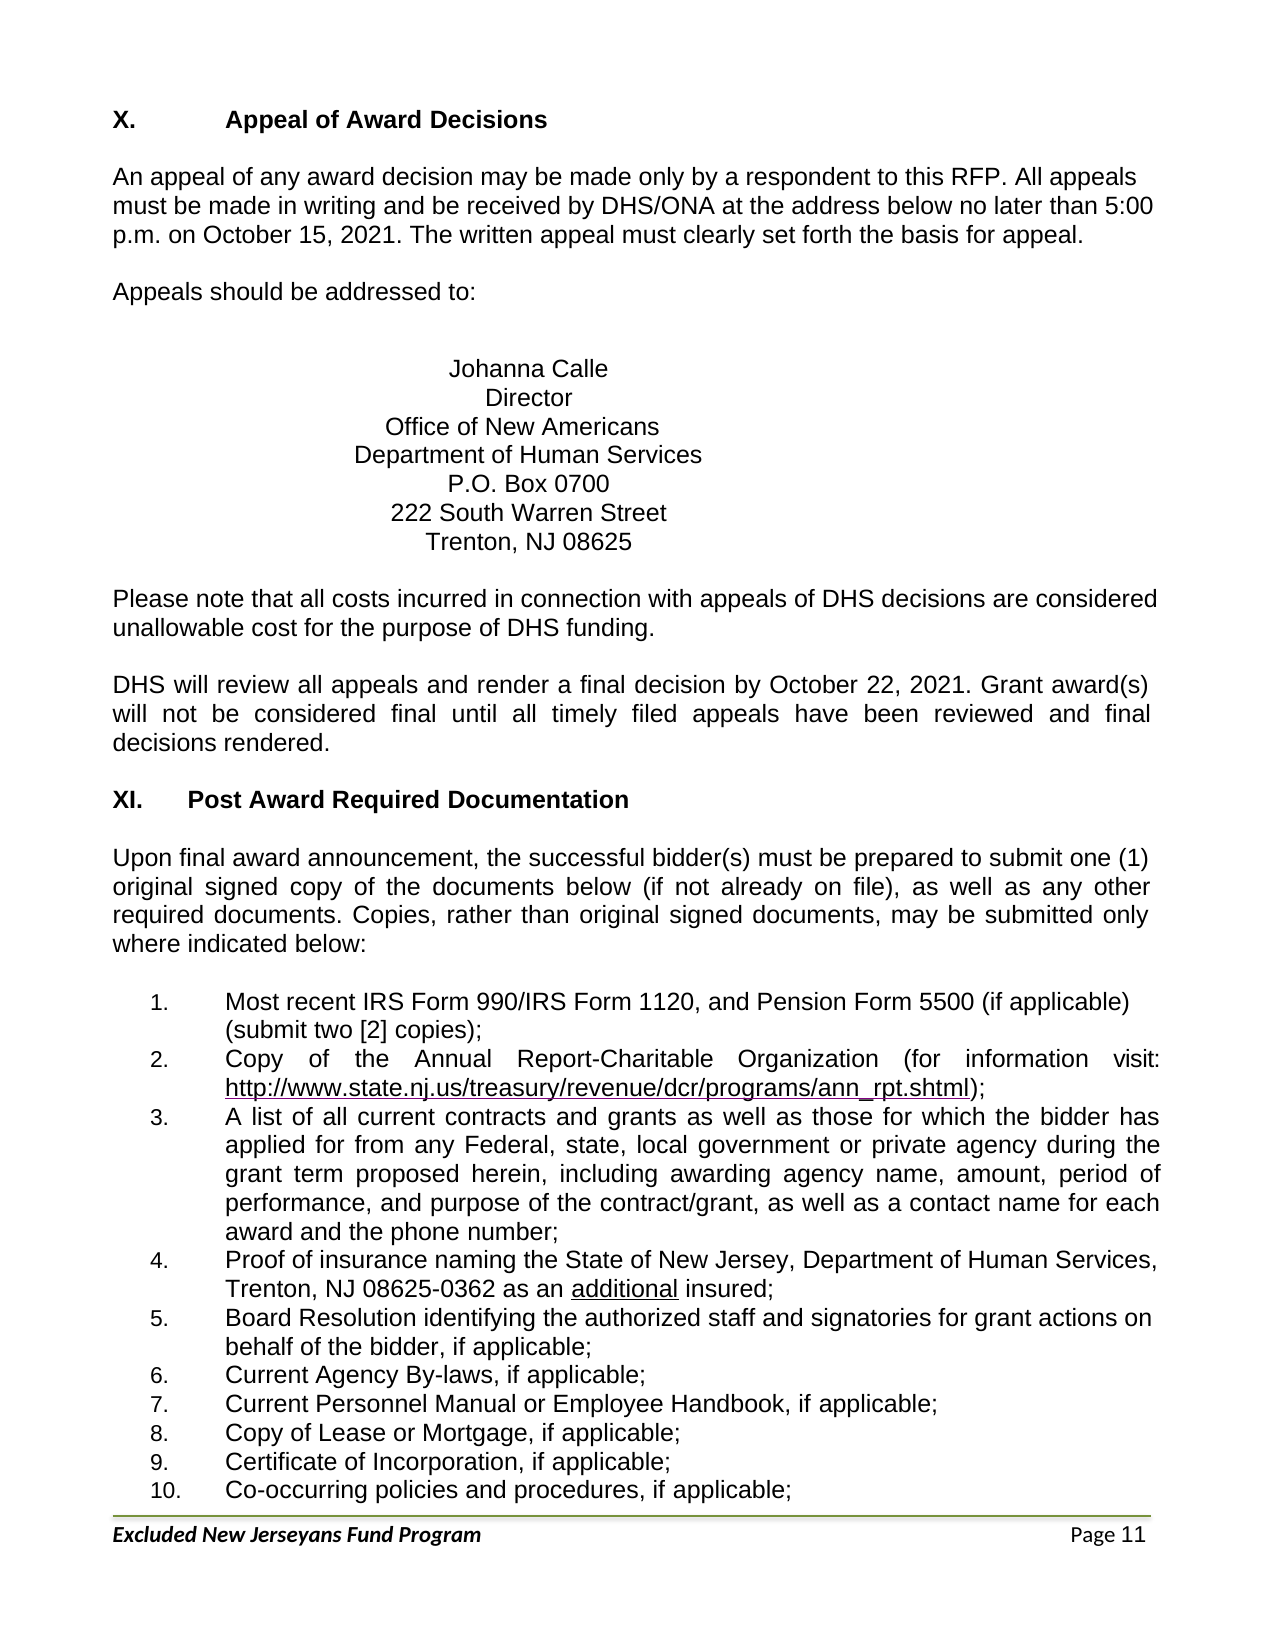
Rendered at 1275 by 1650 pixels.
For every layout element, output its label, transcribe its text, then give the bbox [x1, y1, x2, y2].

text An appeal of any award decision may be made only by a respondent to this RFP. All appeals must be made in writing and be received by DHS/ONA at the address below no later than 5:00 [112, 162, 1162, 220]
list A list of all current contracts and grants as well as those for which the bidder has applied for from any Federal, state, local government or private agency during the grant term proposed herein, including awarding agency name, amount, period of performance, and purpose of the contract/grant, as well as a contact name for each award and the phone number; [150, 1101, 1162, 1245]
picture [105, 1510, 1159, 1527]
subtitle Post Award Required Documentation [112, 785, 1212, 814]
text Upon final award announcement, the successful bidder(s) must be prepared to submit one (1) original signed copy of the documents below (if not already on file), as well as any other required documents. Copies, rather than original signed documents, may be submitted only where indicated below: [112, 843, 1151, 958]
subtitle Appeal of Award Decisions [112, 105, 1212, 133]
text DHS will review all appeals and render a final decision by October 22, 2021. Grant award(s) will not be considered final until all timely filed appeals have been reviewed and final decisions rendered. [112, 670, 1151, 757]
text Office of New Americans Department of Human Services [342, 411, 703, 469]
text Please note that all costs incurred in connection with appeals of DHS decisions are considered unallowable cost for the purpose of DHS funding. [112, 584, 1161, 642]
text P.O. Box 0700 [447, 469, 1212, 498]
text Appeals should be addressed to: [112, 277, 1212, 306]
list Copy of the Annual Report-Charitable Organization (for information visit: http://www.state.nj.us/treasury/revenue/dcr/programs/ann_rpt.shtml); [150, 1044, 1163, 1101]
list Current Personnel Manual or Employee Handbook, if applicable; [150, 1389, 1212, 1418]
list Co-occurring policies and procedures, if applicable; [150, 1475, 1212, 1504]
list Most recent IRS Form 990/IRS Form 1120, and Pension Form 5500 (if applicable) (submit two [2] copies); [150, 986, 1162, 1044]
list Proof of insurance naming the State of New Jersey, Department of Human Services, Trenton, NJ 08625-0362 as an additional insured; [150, 1245, 1163, 1303]
text p.m. on October 15, 2021. The written appeal must clearly set forth the basis for appeal. [112, 220, 1212, 248]
list Board Resolution identifying the authorized staff and signatories for grant actions on behalf of the bidder, if applicable; [150, 1303, 1162, 1360]
list Certificate of Incorporation, if applicable; [150, 1447, 1212, 1475]
list Copy of Lease or Mortgage, if applicable; [150, 1418, 1212, 1447]
text Johanna Calle Director [448, 354, 609, 411]
text 222 South Warren Street Trenton, NJ 08625 [355, 498, 702, 555]
list Current Agency By-laws, if applicable; [150, 1360, 1212, 1389]
